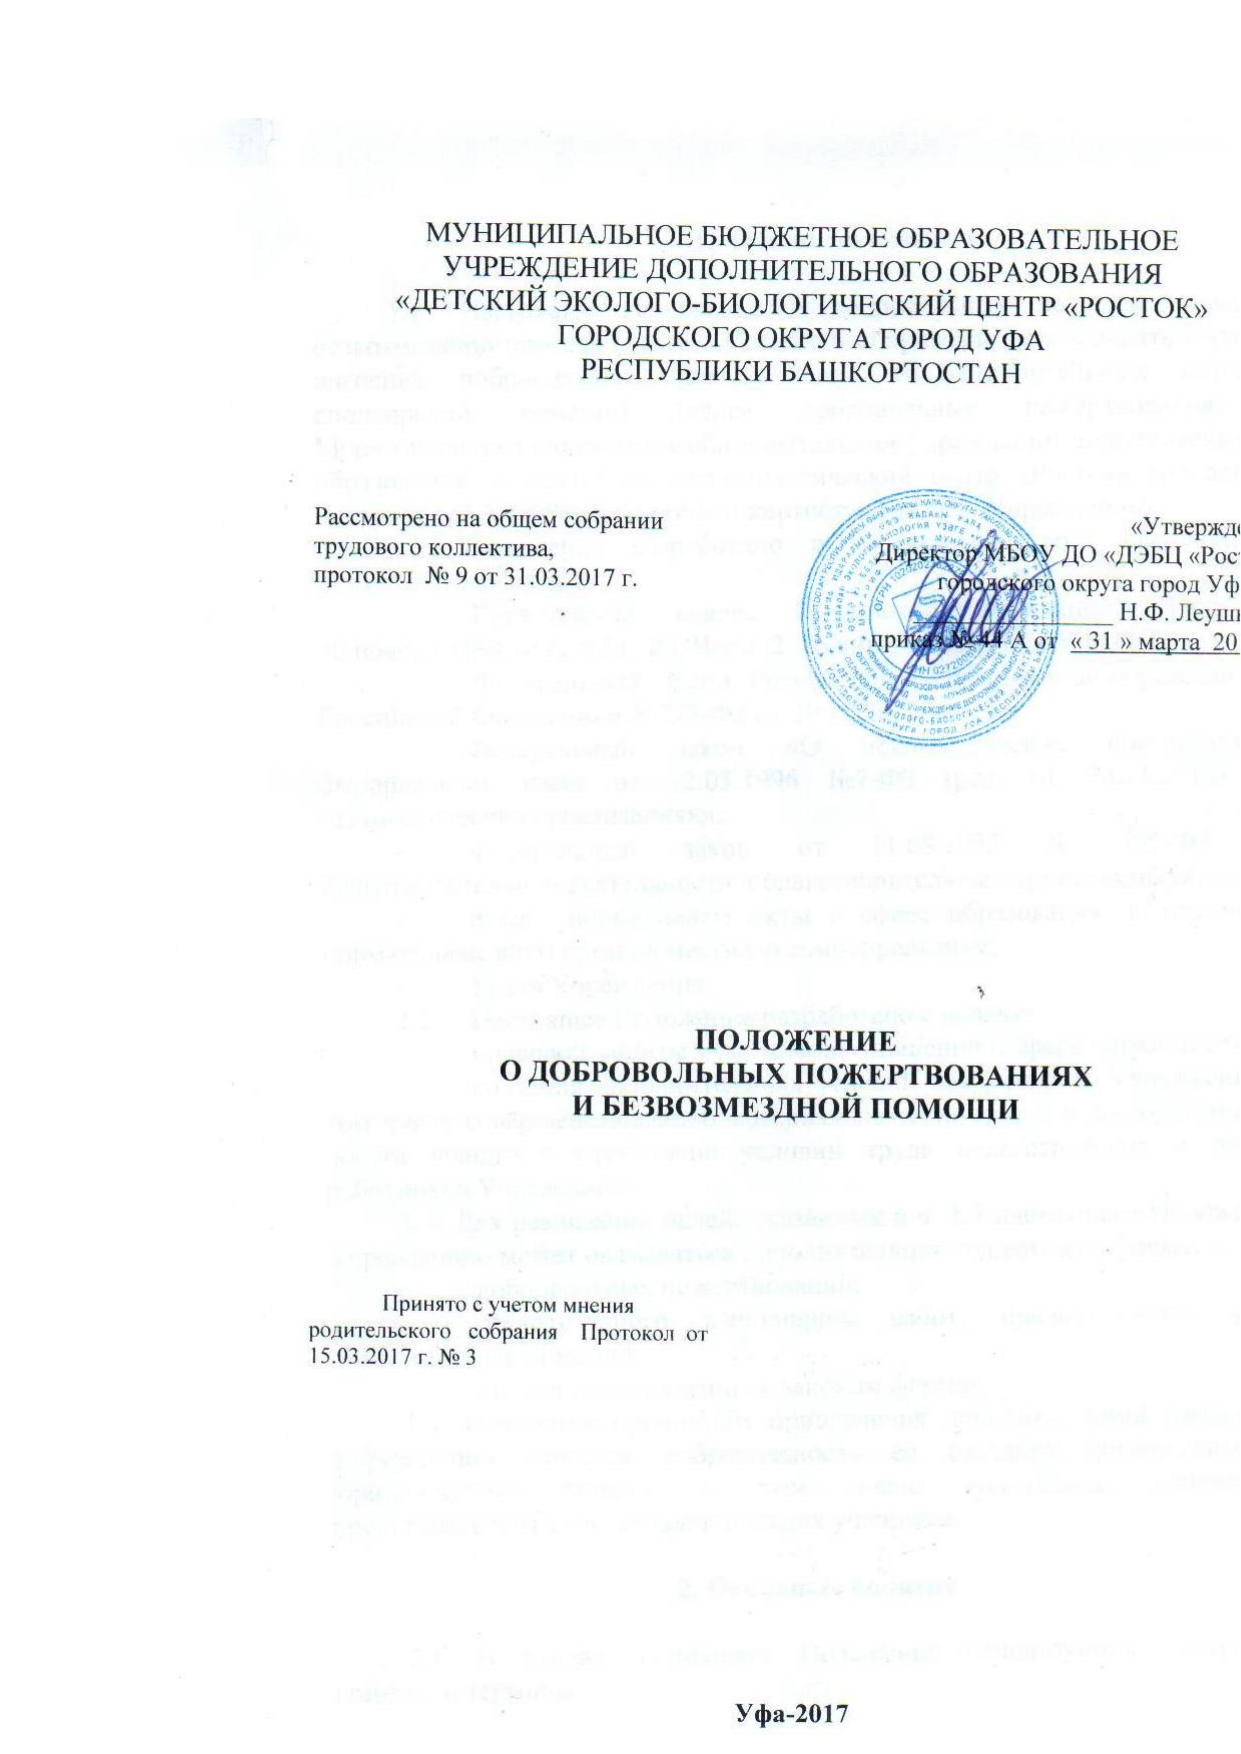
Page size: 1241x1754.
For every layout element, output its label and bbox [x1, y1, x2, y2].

picture [176, 118, 1241, 1754]
